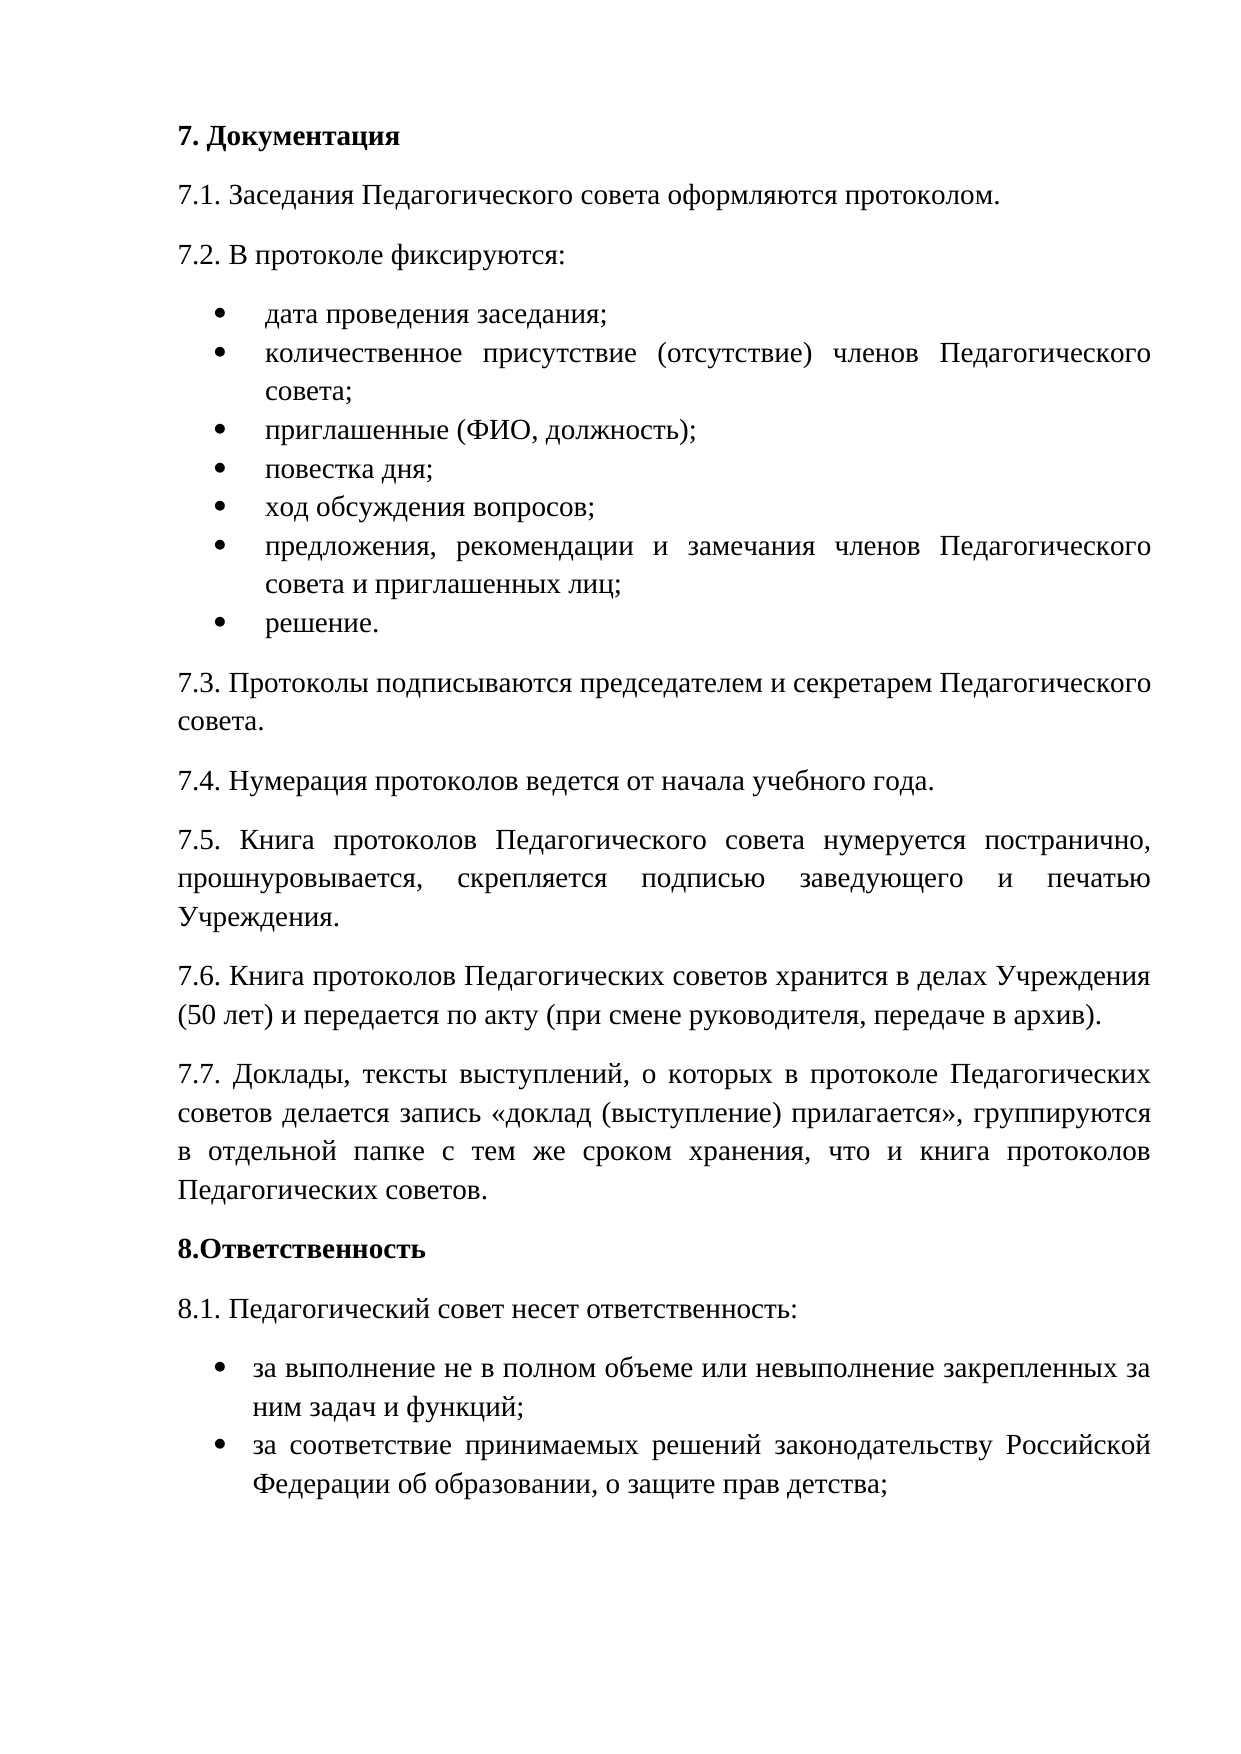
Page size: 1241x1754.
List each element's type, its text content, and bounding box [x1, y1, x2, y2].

list за выполнение не в полном объеме или невыполнение закрепленных за ним задач и функций; [215, 1350, 1152, 1422]
list дата проведения заседания; [215, 296, 1152, 330]
text 8.Ответственность [177, 1231, 1152, 1265]
list количественное присутствие (отсутствие) членов Педагогического совета; [215, 335, 1152, 407]
list за соответствие принимаемых решений законодательству Российской Федерации об образовании, о защите прав детства; [215, 1427, 1152, 1499]
text 7.5. Книга протоколов Педагогического совета нумеруется постранично, прошнуровывается, скрепляется подписью заведующего и печатью Учреждения. [177, 822, 1152, 933]
text 7.4. Нумерация протоколов ведется от начала учебного года. [177, 763, 1152, 796]
text 7.1. Заседания Педагогического совета оформляются протоколом. [177, 177, 1152, 211]
text 7. Документация [177, 118, 1152, 152]
list предложения, рекомендации и замечания членов Педагогического совета и приглашенных лиц; [215, 528, 1152, 600]
list приглашенные (ФИО, должность); [215, 412, 1152, 446]
text 7.7. Доклады, тексты выступлений, о которых в протоколе Педагогических советов делается запись «доклад (выступление) прилагается», группируются в отдельной папке с тем же сроком хранения, что и книга протоколов Педагогических советов. [177, 1056, 1152, 1206]
text 7.3. Протоколы подписываются председателем и секретарем Педагогического совета. [177, 665, 1152, 737]
list ход обсуждения вопросов; [215, 489, 1152, 523]
list повестка дня; [215, 451, 1152, 484]
text 7.6. Книга протоколов Педагогических советов хранится в делах Учреждения (50 лет) и передается по акту (при смене руководителя, передаче в архив). [177, 958, 1152, 1031]
text 7.2. В протоколе фиксируются: [177, 237, 1152, 270]
text 8.1. Педагогический совет несет ответственность: [177, 1291, 1152, 1324]
list решение. [215, 605, 1152, 639]
